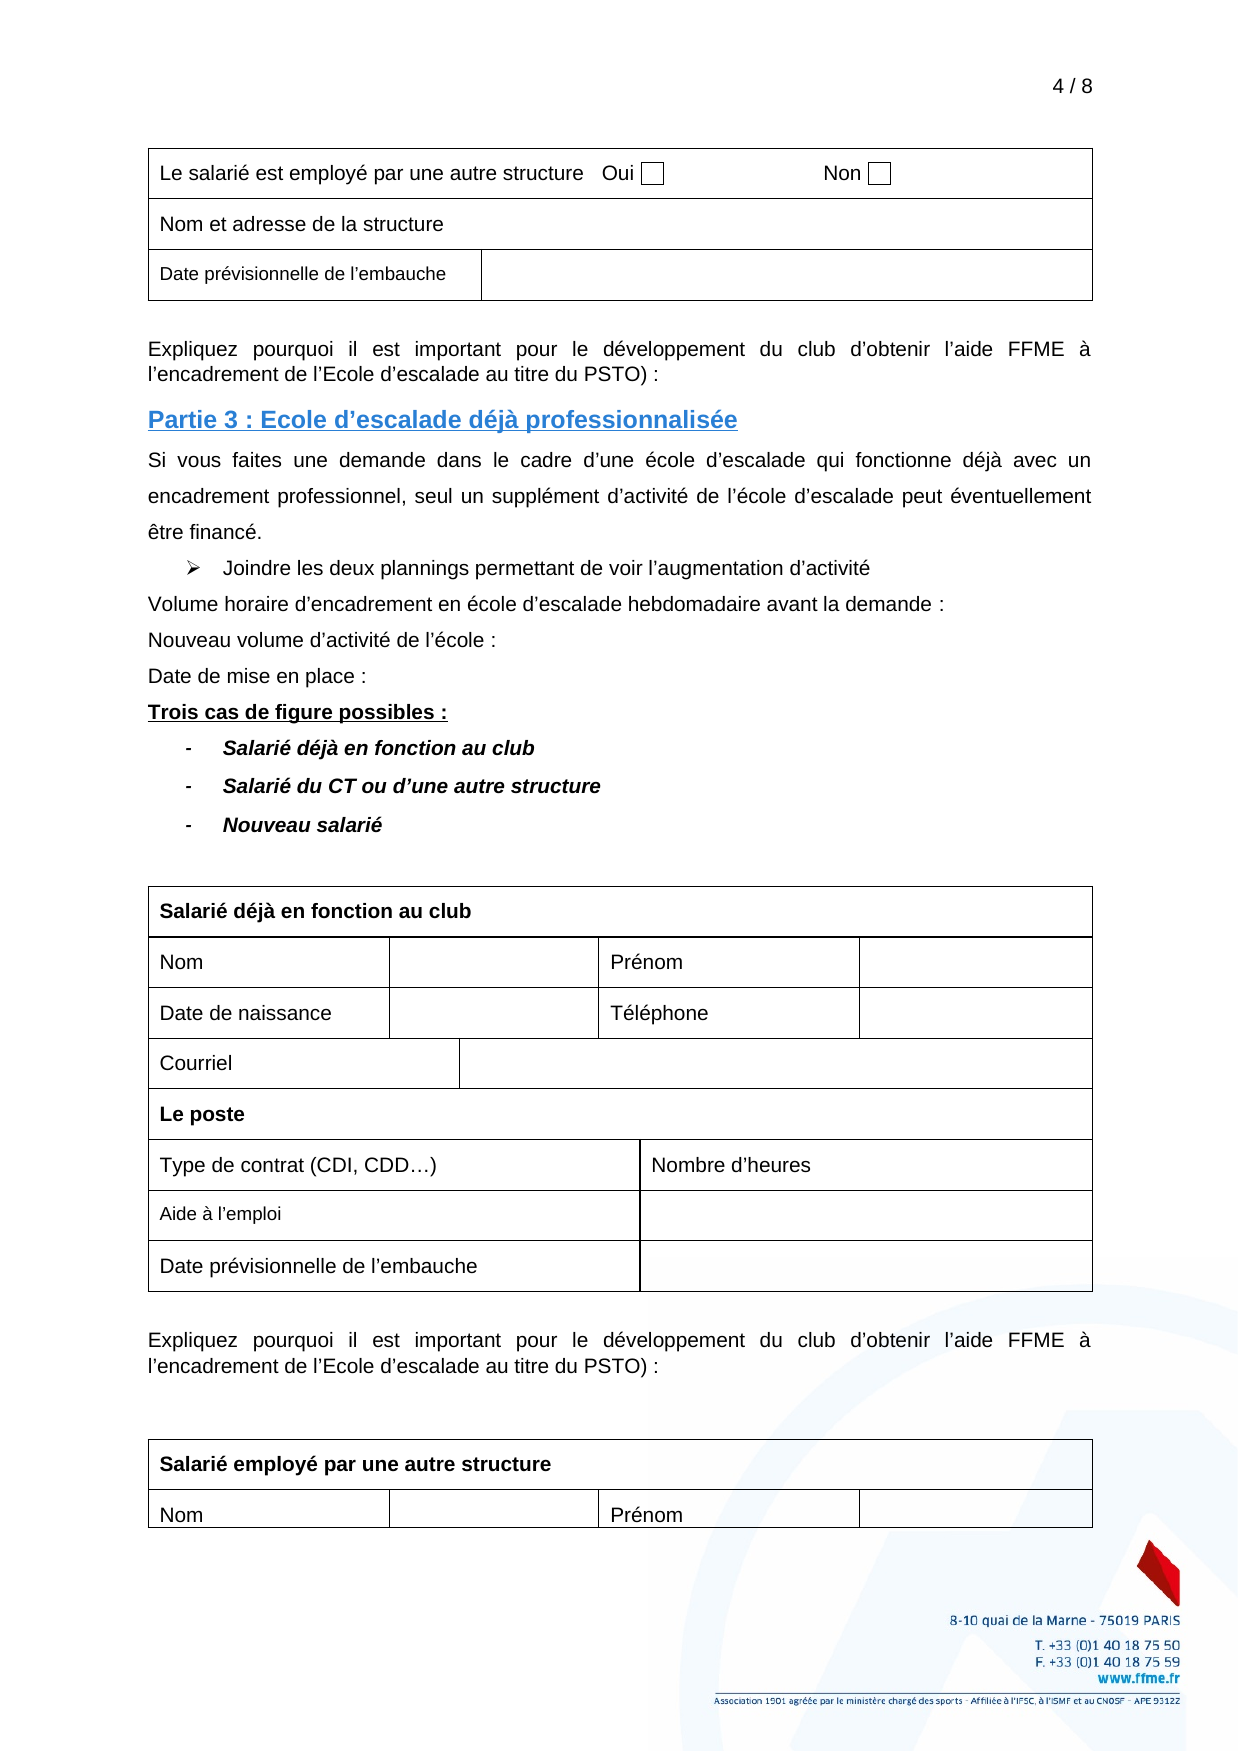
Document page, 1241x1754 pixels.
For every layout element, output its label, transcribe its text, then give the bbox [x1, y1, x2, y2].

text Nouveau volume d’activité de l’école : [148, 628, 1093, 652]
table_cell Nom [149, 938, 389, 987]
text Expliquez pourquoi il est important pour le développement du club d’obtenir l’aide FFME à l’encadrement de l’Ecole d’escalade au titre du PSTO) : [148, 336, 1093, 386]
table_cell [641, 1241, 1092, 1291]
table_cell [482, 250, 1092, 299]
list Salarié déjà en fonction au club [185, 736, 1093, 761]
table_cell Date prévisionnelle de l’embauche [149, 250, 481, 299]
table_cell [860, 1490, 1092, 1527]
table_header Salarié employé par une autre structure [149, 1440, 1092, 1489]
table_cell Téléphone [599, 988, 859, 1038]
table_cell Le salarié est employé par une autre structure Oui Non [149, 149, 1092, 198]
table_cell [860, 988, 1092, 1038]
text Date de mise en place : [148, 664, 1093, 688]
text Partie 3 : Ecole d’escalade déjà professionnalisée [148, 405, 1093, 433]
text Si vous faites une demande dans le cadre d’une école d’escalade qui fonctionne déjà avec un encadrement professionnel, seul un supplément d’activité de l’école d’escalade peut éventuellement être financé. [148, 448, 1093, 544]
table_cell Prénom [599, 938, 859, 987]
table_cell [641, 1191, 1092, 1240]
text Trois cas de figure possibles : [148, 699, 1093, 723]
table_cell Date prévisionnelle de l’embauche [149, 1241, 639, 1291]
list Joindre les deux plannings permettant de voir l’augmentation d’activité [185, 556, 1093, 580]
table_cell Nom [149, 1490, 389, 1527]
table_cell [860, 938, 1092, 987]
text Volume horaire d’encadrement en école d’escalade hebdomadaire avant la demande : [148, 592, 1093, 616]
table_cell [390, 938, 598, 987]
table_cell Prénom [599, 1490, 859, 1527]
text Expliquez pourquoi il est important pour le développement du club d’obtenir l’aide FFME à l’encadrement de l’Ecole d’escalade au titre du PSTO) : [148, 1328, 1093, 1378]
list Salarié du CT ou d’une autre structure [185, 774, 1093, 799]
table_cell Nombre d’heures [641, 1140, 1092, 1189]
table_header Salarié déjà en fonction au club [149, 887, 1092, 936]
list Nouveau salarié [185, 812, 1093, 837]
table_cell Courriel [149, 1039, 459, 1088]
table_cell Le poste [149, 1089, 1092, 1139]
table_cell Nom et adresse de la structure [149, 199, 1092, 249]
table_cell Date de naissance [149, 988, 389, 1038]
table_cell [460, 1039, 1092, 1088]
table_cell Type de contrat (CDI, CDD…) [149, 1140, 639, 1189]
table_cell Aide à l’emploi [149, 1191, 639, 1240]
table_cell [390, 988, 598, 1038]
picture [647, 1257, 1238, 1751]
table_cell [390, 1490, 598, 1527]
